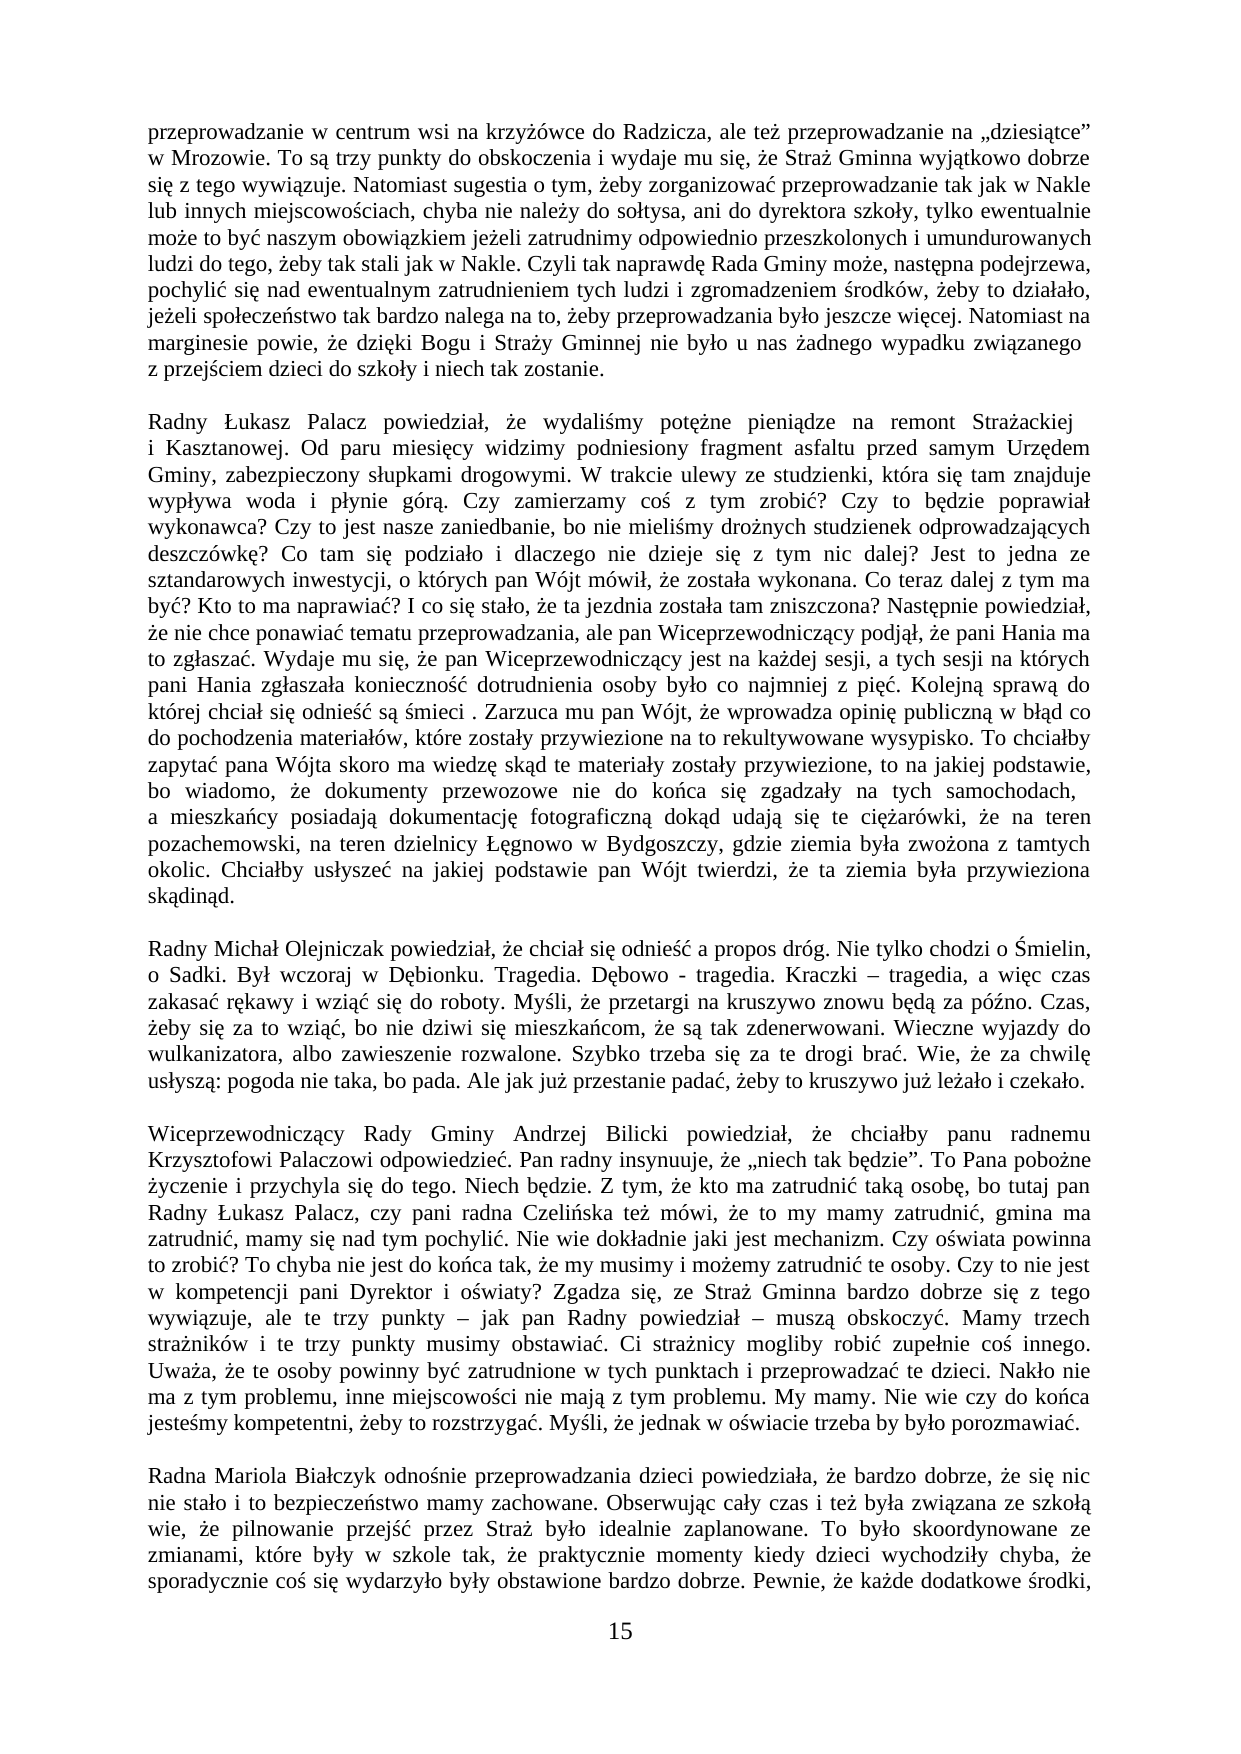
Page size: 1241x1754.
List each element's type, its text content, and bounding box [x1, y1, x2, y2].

text Wiceprzewodniczący Rady Gminy Andrzej Bilicki powiedział, że chciałby panu radnemu Krzysztofowi Palaczowi odpowiedzieć. Pan radny insynuuje, że „niech tak będzie”. To Pana pobożne życzenie i przychyla się do tego. Niech będzie. Z tym, że kto ma zatrudnić taką osobę, bo tutaj pan Radny Łukasz Palacz, czy pani radna Czelińska też mówi, że to my mamy zatrudnić, gmina ma zatrudnić, mamy się nad tym pochylić. Nie wie dokładnie jaki jest mechanizm. Czy oświata powinna to zrobić? To chyba nie jest do końca tak, że my musimy i możemy zatrudnić te osoby. Czy to nie jest w kompetencji pani Dyrektor i oświaty? Zgadza się, ze Straż Gminna bardzo dobrze się z tego wywiązuje, ale te trzy punkty – jak pan Radny powiedział – muszą obskoczyć. Mamy trzech strażników i te trzy punkty musimy obstawiać. Ci strażnicy mogliby robić zupełnie coś innego. Uważa, że te osoby powinny być zatrudnione w tych punktach i przeprowadzać te dzieci. Nakło nie ma z tym problemu, inne miejscowości nie mają z tym problemu. My mamy. Nie wie czy do końca jesteśmy kompetentni, żeby to rozstrzygać. Myśli, że jednak w oświacie trzeba by było porozmawiać. [148, 1119, 1092, 1436]
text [148, 1462, 1092, 1594]
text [148, 118, 1092, 382]
text Radny Michał Olejniczak powiedział, że chciał się odnieść a propos dróg. Nie tylko chodzi o Śmielin, o Sadki. Był wczoraj w Dębionku. Tragedia. Dębowo - tragedia. Kraczki – tragedia, a więc czas zakasać rękawy i wziąć się do roboty. Myśli, że przetargi na kruszywo znowu będą za późno. Czas, żeby się za to wziąć, bo nie dziwi się mieszkańcom, że są tak zdenerwowani. Wieczne wyjazdy do wulkanizatora, albo zawieszenie rozwalone. Szybko trzeba się za te drogi brać. Wie, że za chwilę usłyszą: pogoda nie taka, bo pada. Ale jak już przestanie padać, żeby to kruszywo już leżało i czekało. [148, 935, 1092, 1093]
text Radny Łukasz Palacz powiedział, że wydaliśmy potężne pieniądze na remont Strażackiej i Kasztanowej. Od paru miesięcy widzimy podniesiony fragment asfaltu przed samym Urzędem Gminy, zabezpieczony słupkami drogowymi. W trakcie ulewy ze studzienki, która się tam znajduje wypływa woda i płynie górą. Czy zamierzamy coś z tym zrobić? Czy to będzie poprawiał wykonawca? Czy to jest nasze zaniedbanie, bo nie mieliśmy drożnych studzienek odprowadzających deszczówkę? Co tam się podziało i dlaczego nie dzieje się z tym nic dalej? Jest to jedna ze sztandarowych inwestycji, o których pan Wójt mówił, że została wykonana. Co teraz dalej z tym ma być? Kto to ma naprawiać? I co się stało, że ta jezdnia została tam zniszczona? Następnie powiedział, że nie chce ponawiać tematu przeprowadzania, ale pan Wiceprzewodniczący podjął, że pani Hania ma to zgłaszać. Wydaje mu się, że pan Wiceprzewodniczący jest na każdej sesji, a tych sesji na których pani Hania zgłaszała konieczność dotrudnienia osoby było co najmniej z pięć. Kolejną sprawą do której chciał się odnieść są śmieci . Zarzuca mu pan Wójt, że wprowadza opinię publiczną w błąd co do pochodzenia materiałów, które zostały przywiezione na to rekultywowane wysypisko. To chciałby zapytać pana Wójta skoro ma wiedzę skąd te materiały zostały przywiezione, to na jakiej podstawie, bo wiadomo, że dokumenty przewozowe nie do końca się zgadzały na tych samochodach, a mieszkańcy posiadają dokumentację fotograficzną dokąd udają się te ciężarówki, że na teren pozachemowski, na teren dzielnicy Łęgnowo w Bydgoszczy, gdzie ziemia była zwożona z tamtych okolic. Chciałby usłyszeć na jakiej podstawie pan Wójt twierdzi, że ta ziemia była przywieziona skądinąd. [148, 408, 1092, 909]
